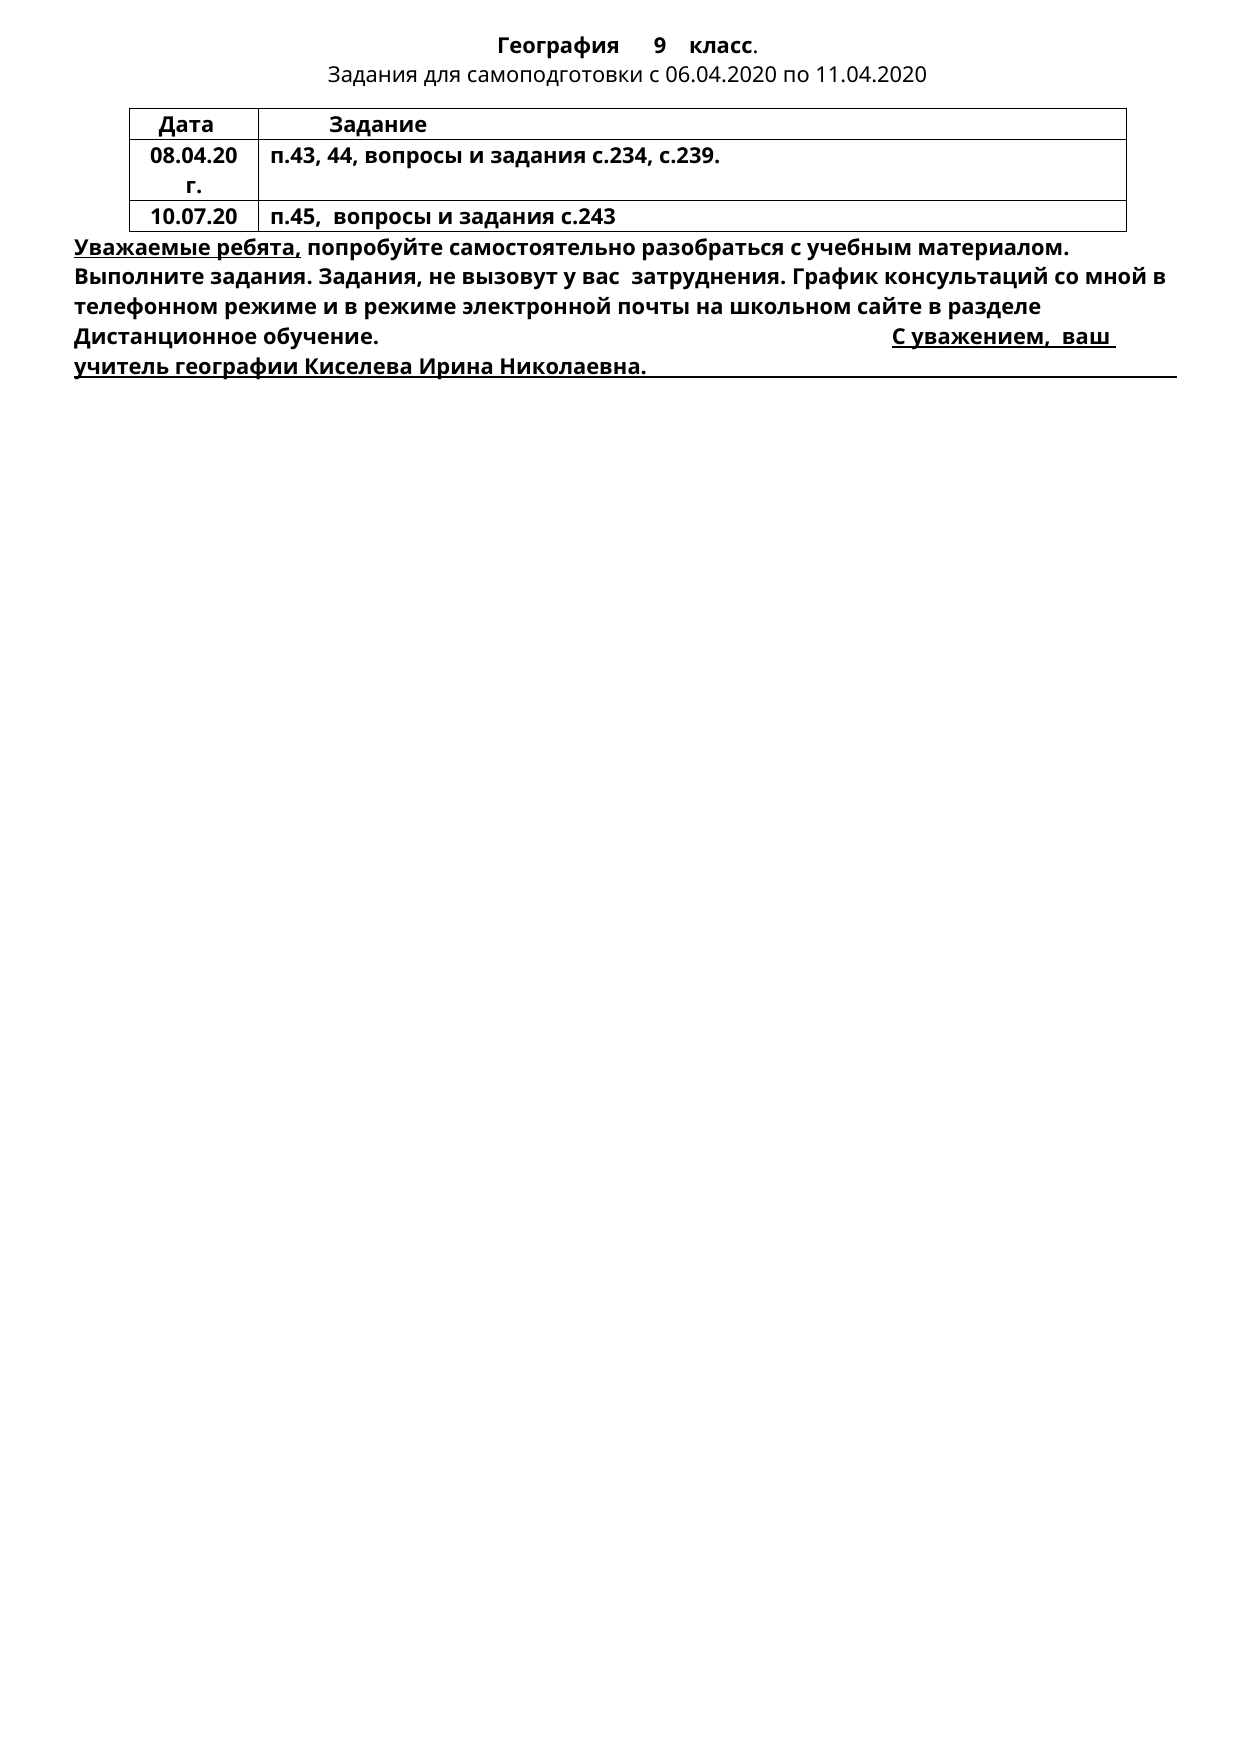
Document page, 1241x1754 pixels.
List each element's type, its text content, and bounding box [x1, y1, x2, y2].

text Задания для самоподготовки с 06.04.2020 по 11.04.2020 [74, 59, 1181, 89]
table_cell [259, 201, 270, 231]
text Уважаемые ребята, попробуйте самостоятельно разобраться с учебным материалом. Выполните задания. Задания, не вызовут у вас затруднения. График консультаций со мной в телефонном режиме и в режиме электронной почты на школьном сайте в разделе Дистанционное обучение. С уважением, ваш учитель географии Киселева Ирина Николаевна. [74, 178, 1181, 381]
table_header Задание [259, 109, 1126, 139]
table_cell 10.07.20 [130, 201, 258, 231]
table_cell п.43, 44, вопросы и задания с.234, с.239. [259, 140, 1126, 200]
table_cell 08.04.20 г. [130, 140, 258, 200]
table_header Дата [130, 109, 258, 139]
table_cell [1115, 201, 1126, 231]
text География 9 класс. [74, 29, 1181, 59]
